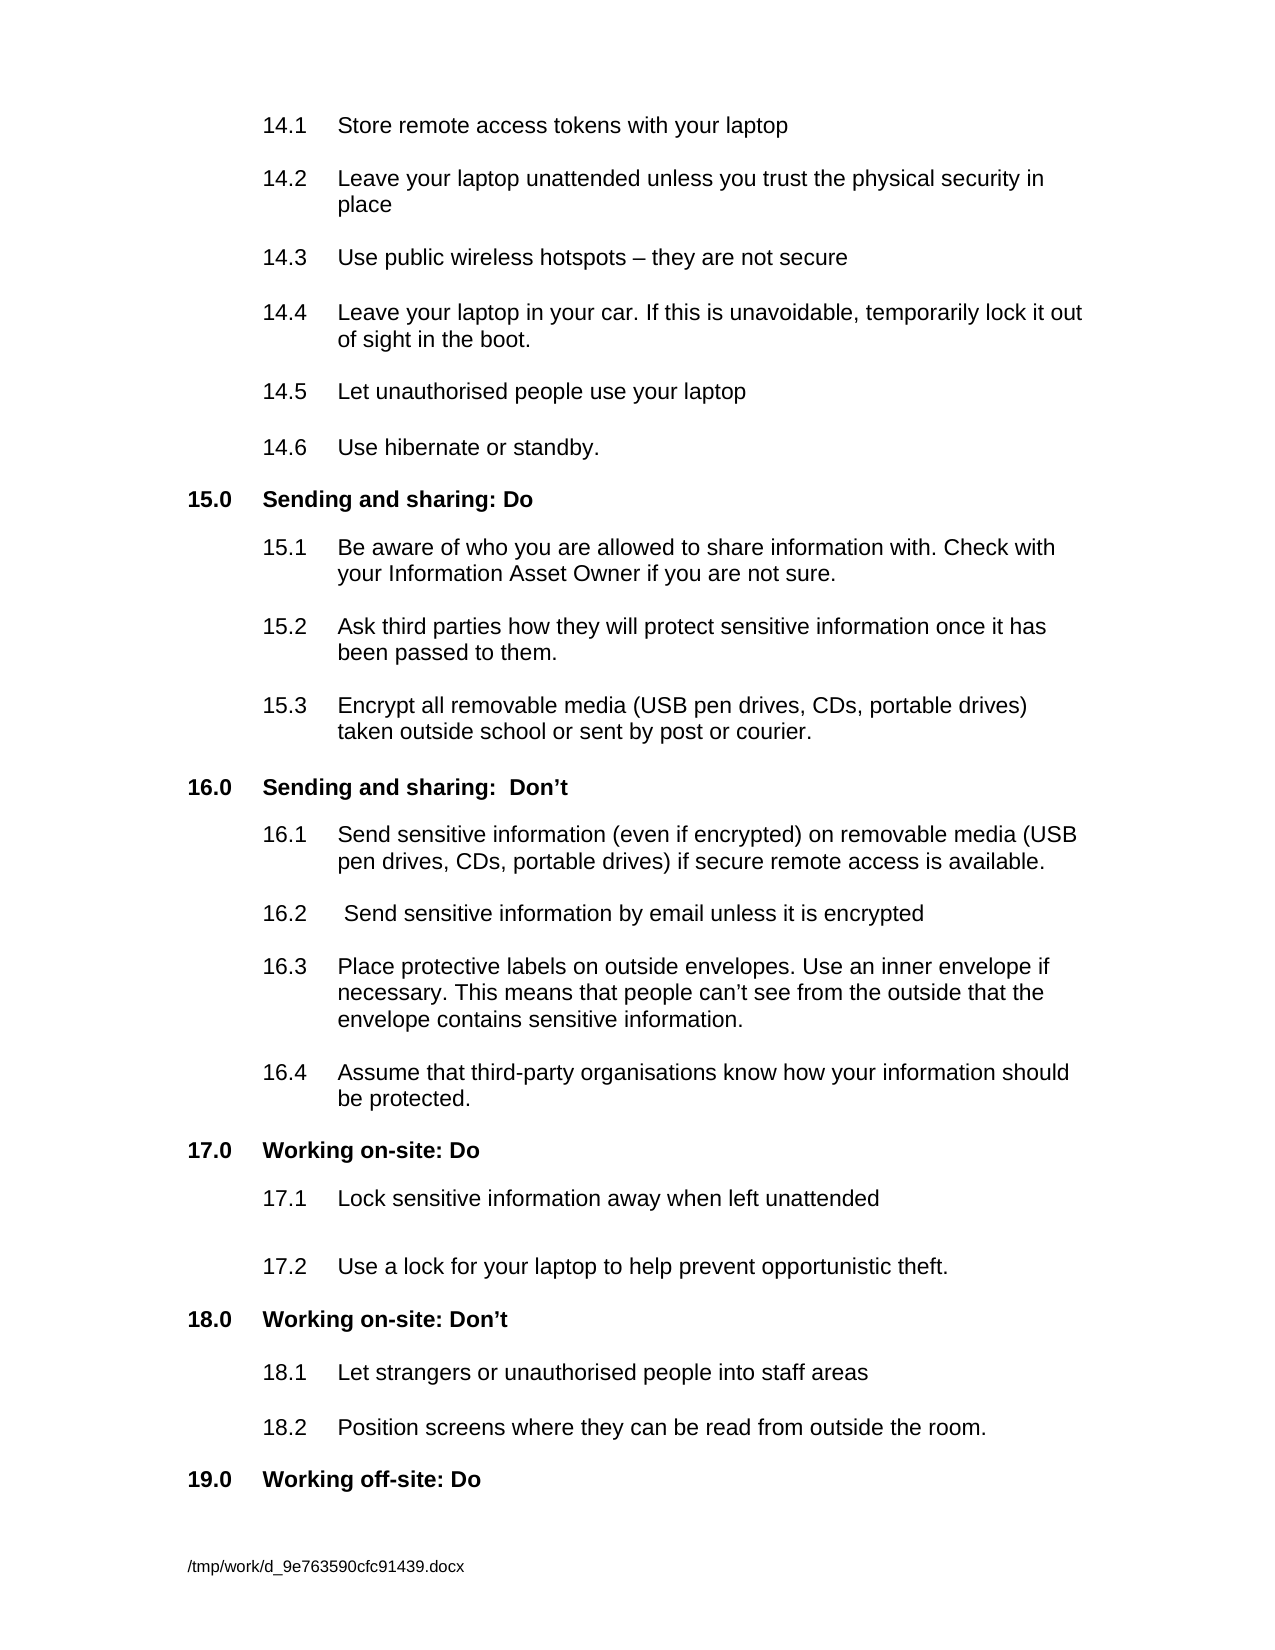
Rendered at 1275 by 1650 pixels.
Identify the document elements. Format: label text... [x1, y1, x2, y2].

list Send sensitive information by email unless it is encrypted [262, 900, 1088, 927]
text 16.0 Sending and sharing: Don’t [187, 771, 1088, 800]
text 17.1 Lock sensitive information away when left unattended [187, 1185, 1088, 1211]
text 18.1 Let strangers or unauthorised people into staff areas [187, 1359, 1088, 1385]
text 19.0 Working off-site: Do [187, 1466, 1088, 1493]
text 18.0 Working on-site: Don’t [187, 1306, 1088, 1332]
text 14.6 Use hibernate or standby. [262, 433, 1088, 460]
list Ask third parties how they will protect sensitive information once it has been passed to them. [262, 613, 1088, 665]
list Place protective labels on outside envelopes. Use an inner envelope if necessary. This means that people can’t see from the outside that the envelope contains sensitive information. [262, 953, 1088, 1032]
text 18.2 Position screens where they can be read from outside the room. [187, 1414, 1088, 1440]
text 14.1 Store remote access tokens with your laptop [262, 112, 1088, 139]
text 14.5 Let unauthorised people use your laptop [262, 378, 1088, 405]
text 15.0 Sending and sharing: Do [187, 486, 1088, 512]
text 17.0 Working on-site: Do [187, 1137, 1088, 1164]
list Assume that third-party organisations know how your information should be protected. [262, 1058, 1088, 1111]
text 14.2 Leave your laptop unattended unless you trust the physical security in place [262, 165, 1088, 218]
list Send sensitive information (even if encrypted) on removable media (USB pen drives, CDs, portable drives) if secure remote access is available. [262, 821, 1088, 874]
text 14.4 Leave your laptop in your car. If this is unavoidable, temporarily lock it out of sight in the boot. [262, 299, 1088, 352]
list Encrypt all removable media (USB pen drives, CDs, portable drives) taken outside school or sent by post or courier. [262, 692, 1088, 744]
text 17.2 Use a lock for your laptop to help prevent opportunistic theft. [187, 1253, 1088, 1279]
text 15.1 Be aware of who you are allowed to share information with. Check with your Information Asset Owner if you are not sure. [262, 533, 1088, 586]
text 14.3 Use public wireless hotspots – they are not secure [262, 244, 1088, 271]
